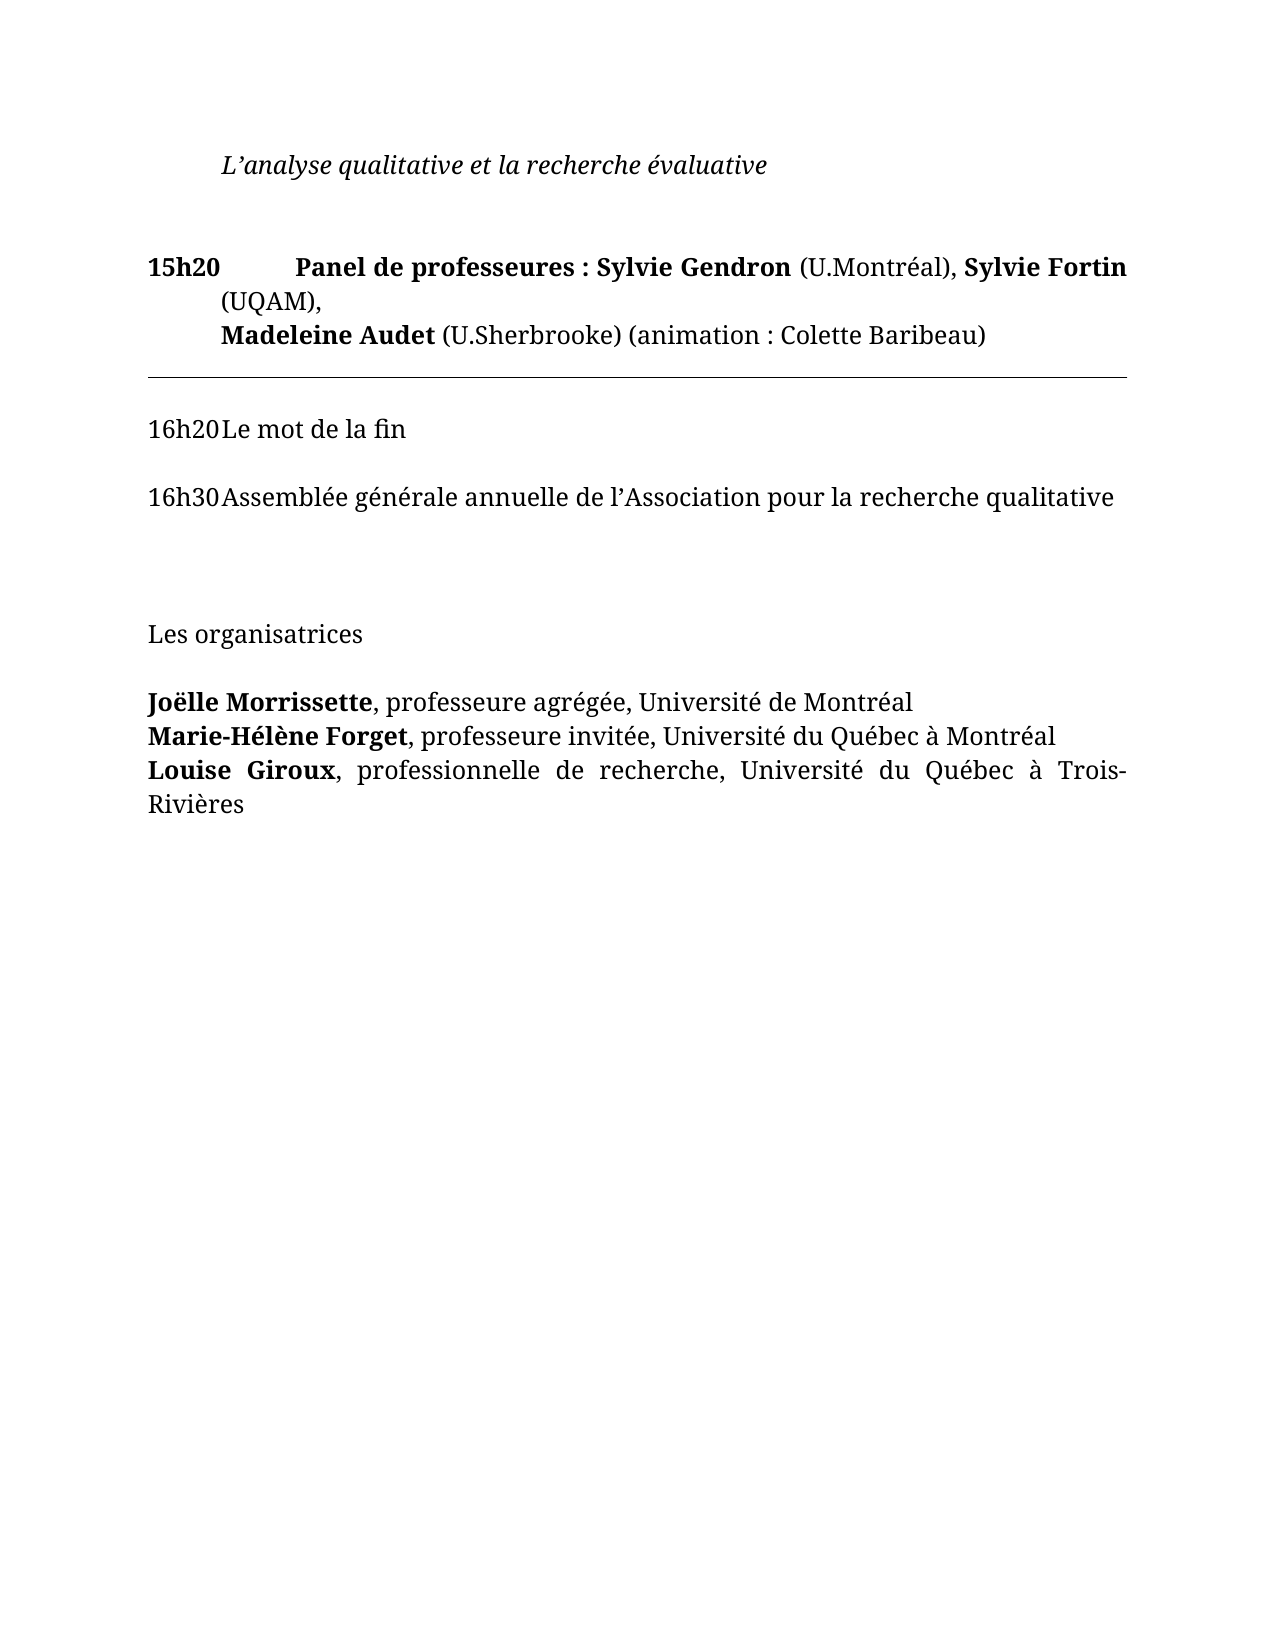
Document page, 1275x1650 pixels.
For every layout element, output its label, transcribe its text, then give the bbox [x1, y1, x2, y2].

text 16h30 Assemblée générale annuelle de l’Association pour la recherche qualitative [148, 480, 1127, 514]
text Les organisatrices [148, 616, 1127, 650]
text Marie-Hélène Forget, professeure invitée, Université du Québec à Montréal [148, 718, 1127, 752]
text Joëlle Morrissette, professeure agrégée, Université de Montréal [148, 684, 1127, 718]
text 15h20 Panel de professeures : Sylvie Gendron (U.Montréal), Sylvie Fortin (UQAM), Madeleine Audet (U.Sherbrooke) (animation : Colette Baribeau) [148, 250, 1127, 352]
text Louise Giroux, professionnelle de recherche, Université du Québec à Trois-Rivières [148, 752, 1127, 821]
text 16h20 Le mot de la fin [148, 412, 1127, 446]
text L’analyse qualitative et la recherche évaluative [148, 148, 1127, 182]
